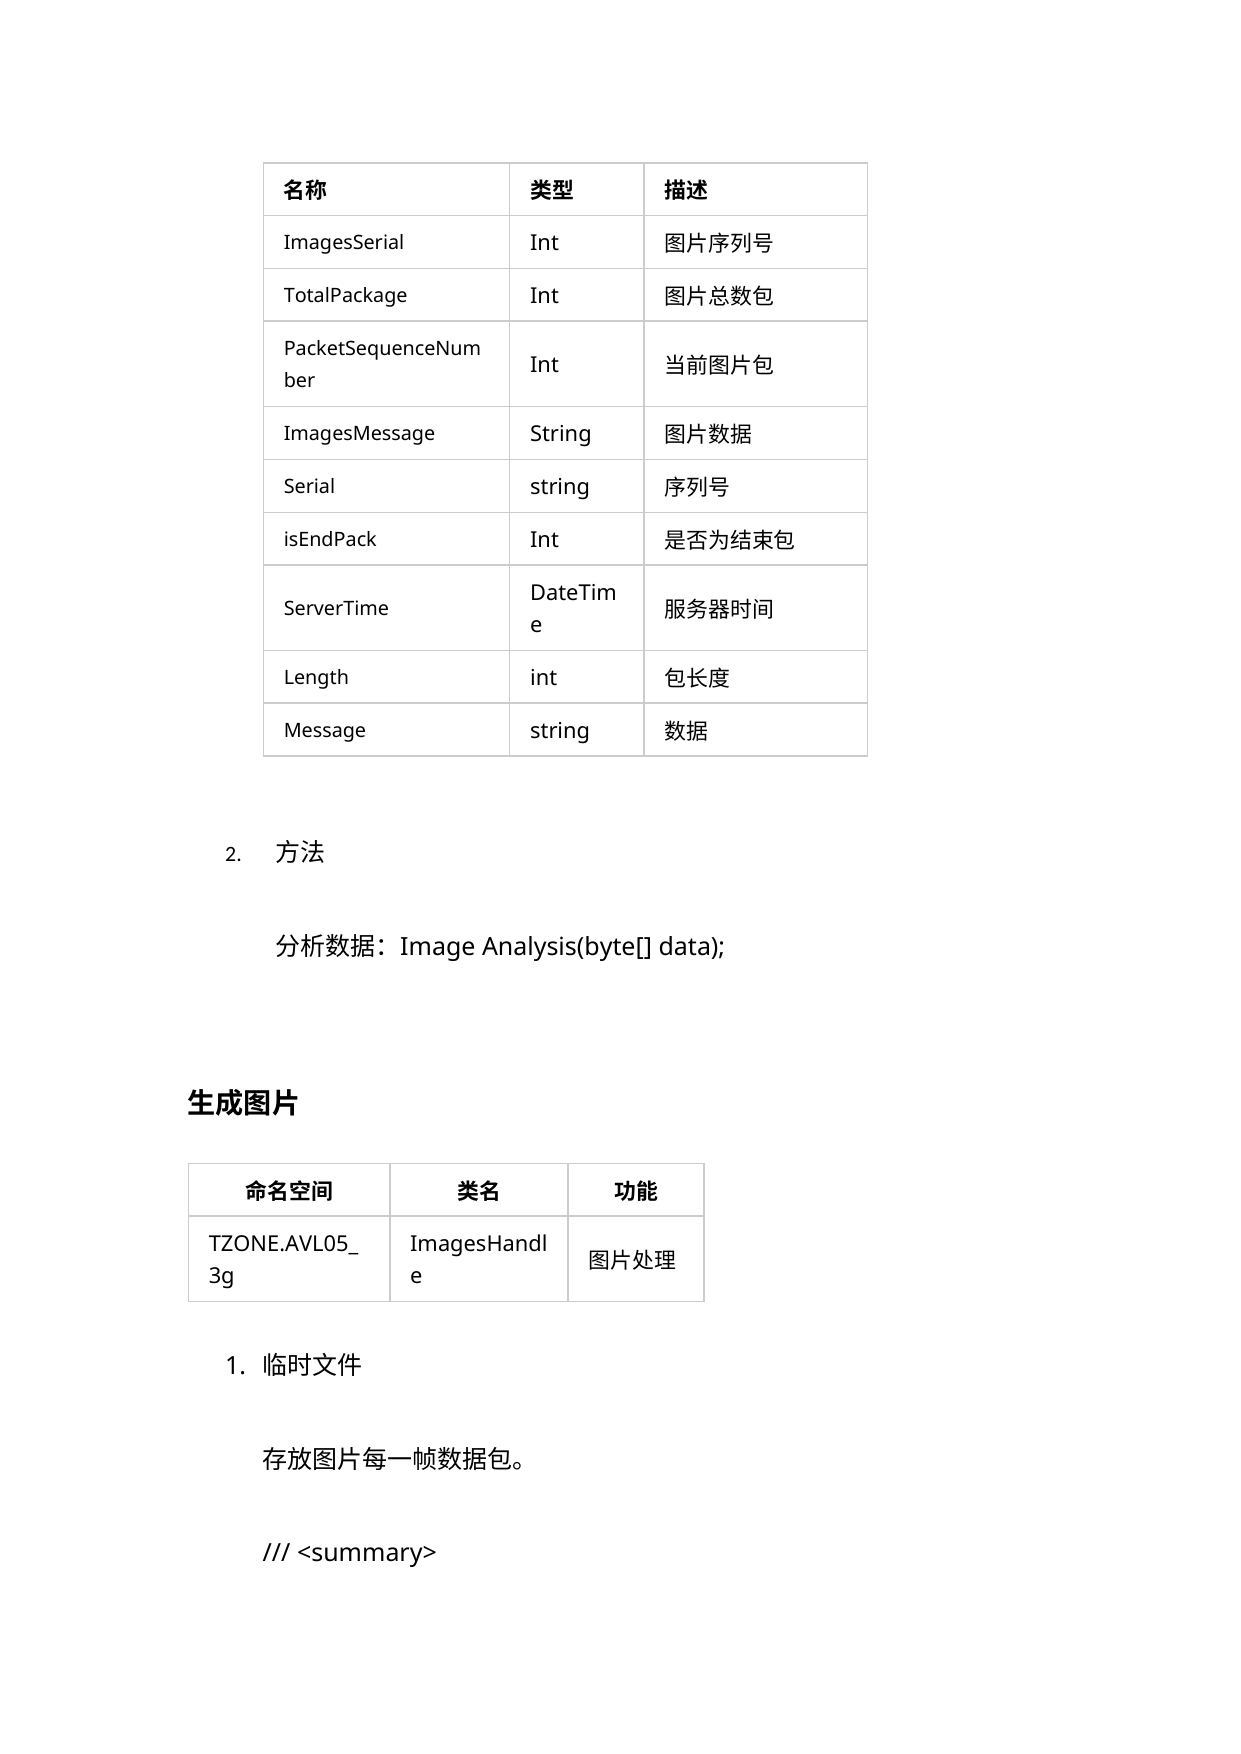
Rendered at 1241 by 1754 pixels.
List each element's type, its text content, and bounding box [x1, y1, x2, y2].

table_cell 序列号 [645, 460, 867, 511]
table_cell 包长度 [645, 651, 867, 702]
table_header 名称 [264, 164, 509, 215]
table_cell ImagesHandle [391, 1217, 567, 1301]
table_header 类名 [391, 1164, 567, 1215]
text 分析数据：Image Analysis(byte[] data); [262, 912, 1053, 977]
table_cell Length [264, 651, 509, 702]
table_cell 数据 [645, 704, 867, 755]
table_cell ImagesMessage [264, 407, 509, 458]
table_cell TotalPackage [264, 269, 509, 320]
list 临时文件 [225, 1331, 1053, 1396]
table_cell Int [510, 513, 643, 564]
table_cell string [510, 460, 643, 511]
table_cell Serial [264, 460, 509, 511]
text 2. 方法 [225, 818, 1053, 883]
table_cell 图片序列号 [645, 216, 867, 268]
text 生成图片 [187, 1068, 1053, 1133]
table_cell 服务器时间 [645, 566, 867, 649]
table_header 命名空间 [189, 1164, 389, 1215]
table_cell DateTime [510, 566, 643, 649]
table_cell 图片总数包 [645, 269, 867, 320]
table_cell ServerTime [264, 566, 509, 649]
table_cell Int [510, 216, 643, 268]
table_cell 是否为结束包 [645, 513, 867, 564]
table_cell ImagesSerial [264, 216, 509, 268]
table_header 功能 [569, 1164, 703, 1215]
text 存放图片每一帧数据包。 [262, 1426, 1053, 1491]
table_cell string [510, 704, 643, 755]
table_cell PacketSequenceNumber [264, 322, 509, 406]
table_cell 图片数据 [645, 407, 867, 458]
table_cell Message [264, 704, 509, 755]
table_cell TZONE.AVL05_3g [189, 1217, 389, 1301]
text /// <summary> [262, 1520, 1053, 1585]
table_cell isEndPack [264, 513, 509, 564]
table_cell int [510, 651, 643, 702]
table_header 描述 [645, 164, 867, 215]
table_cell 图片处理 [569, 1217, 703, 1301]
table_cell Int [510, 322, 643, 406]
table_header 类型 [510, 164, 643, 215]
table_cell 当前图片包 [645, 322, 867, 406]
table_cell String [510, 407, 643, 458]
table_cell Int [510, 269, 643, 320]
